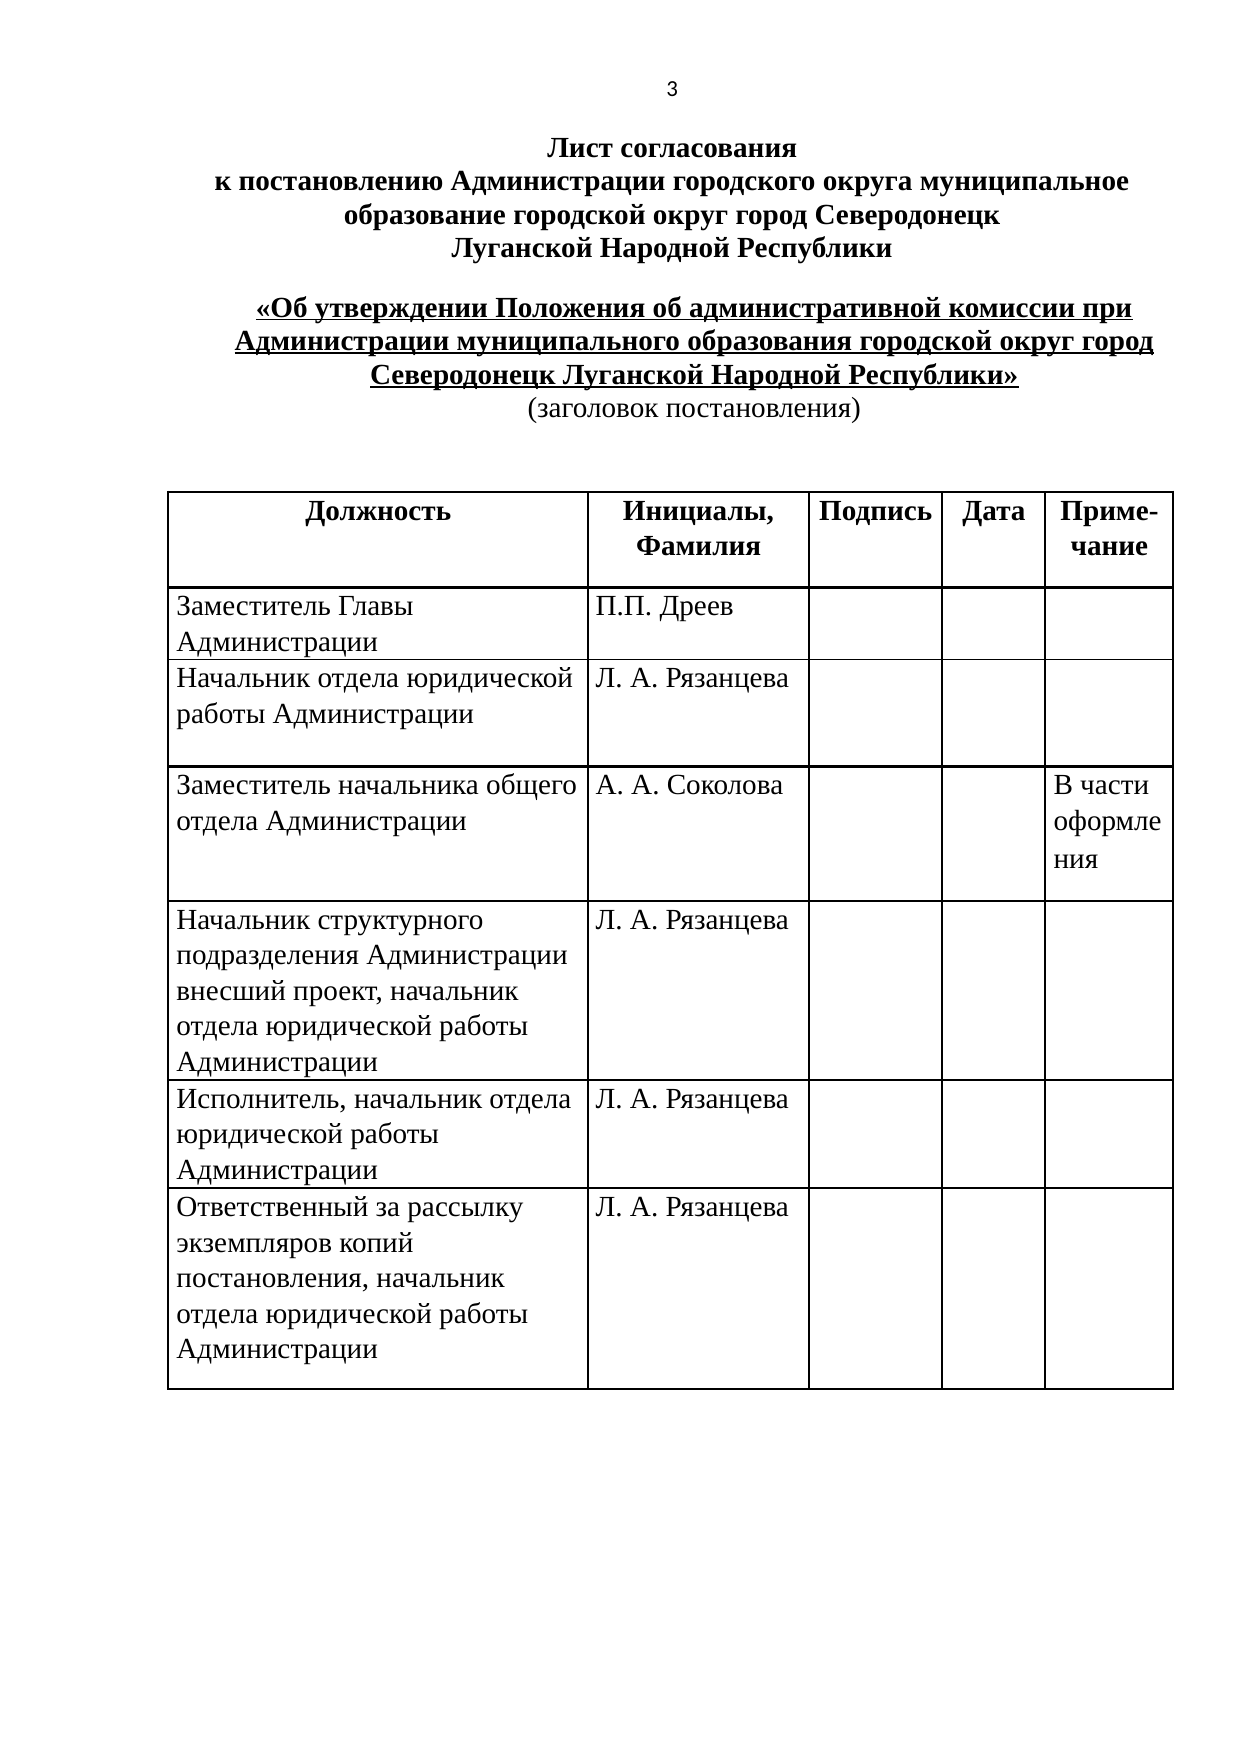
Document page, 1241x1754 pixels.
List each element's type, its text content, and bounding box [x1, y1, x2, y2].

table_header Дата [943, 493, 1044, 586]
table_cell Ответственный за рассылку экземпляров копий постановления, начальник отдела юридической работы Администрации [169, 1189, 587, 1387]
table_cell Л. А. Рязанцева [589, 1189, 808, 1387]
table_cell [943, 902, 1044, 1079]
table_header Подпись [810, 493, 941, 586]
table_cell [810, 1189, 941, 1387]
table_header Должность [169, 493, 587, 586]
table_cell [1046, 1189, 1172, 1387]
table_cell [943, 589, 1044, 659]
table_cell [943, 1189, 1044, 1387]
table_cell Заместитель начальника общего отдела Администрации [169, 768, 587, 900]
table_cell [943, 768, 1044, 900]
table_cell [1046, 660, 1172, 765]
table_cell [943, 1081, 1044, 1187]
text Луганской Народной Республики [177, 230, 1167, 264]
table_cell [943, 660, 1044, 765]
text «Об утверждении Положения об административной комиссии при Администрации муниципального образования городской округ город Северодонецк Луганской Народной Республики» (заголовок постановления) [222, 290, 1167, 424]
table_cell [810, 1081, 941, 1187]
table_cell [1046, 589, 1172, 659]
table_cell Начальник структурного подразделения Администрации внесший проект, начальник отдела юридической работы Администрации [169, 902, 587, 1079]
table_cell [810, 589, 941, 659]
table_cell [810, 902, 941, 1079]
table_cell [1046, 1081, 1172, 1187]
text Лист согласования [177, 130, 1167, 163]
table_cell П.П. Дреев [589, 589, 808, 659]
table_cell Начальник отдела юридической работы Администрации [169, 660, 587, 765]
table_cell Заместитель Главы Администрации [169, 589, 587, 659]
table_cell Л. А. Рязанцева [589, 1081, 808, 1187]
table_cell [1046, 902, 1172, 1079]
table_cell Исполнитель, начальник отдела юридической работы Администрации [169, 1081, 587, 1187]
table_cell А. А. Соколова [589, 768, 808, 900]
table_cell Л. А. Рязанцева [589, 660, 808, 765]
table_cell В части оформления [1046, 768, 1172, 900]
text к постановлению Администрации городского округа муниципальное образование городской округ город Северодонецк [177, 163, 1167, 230]
table_cell [810, 660, 941, 765]
table_cell Л. А. Рязанцева [589, 902, 808, 1079]
table_cell [810, 768, 941, 900]
table_header Приме-чание [1046, 493, 1172, 586]
table_header Инициалы, Фамилия [589, 493, 808, 586]
